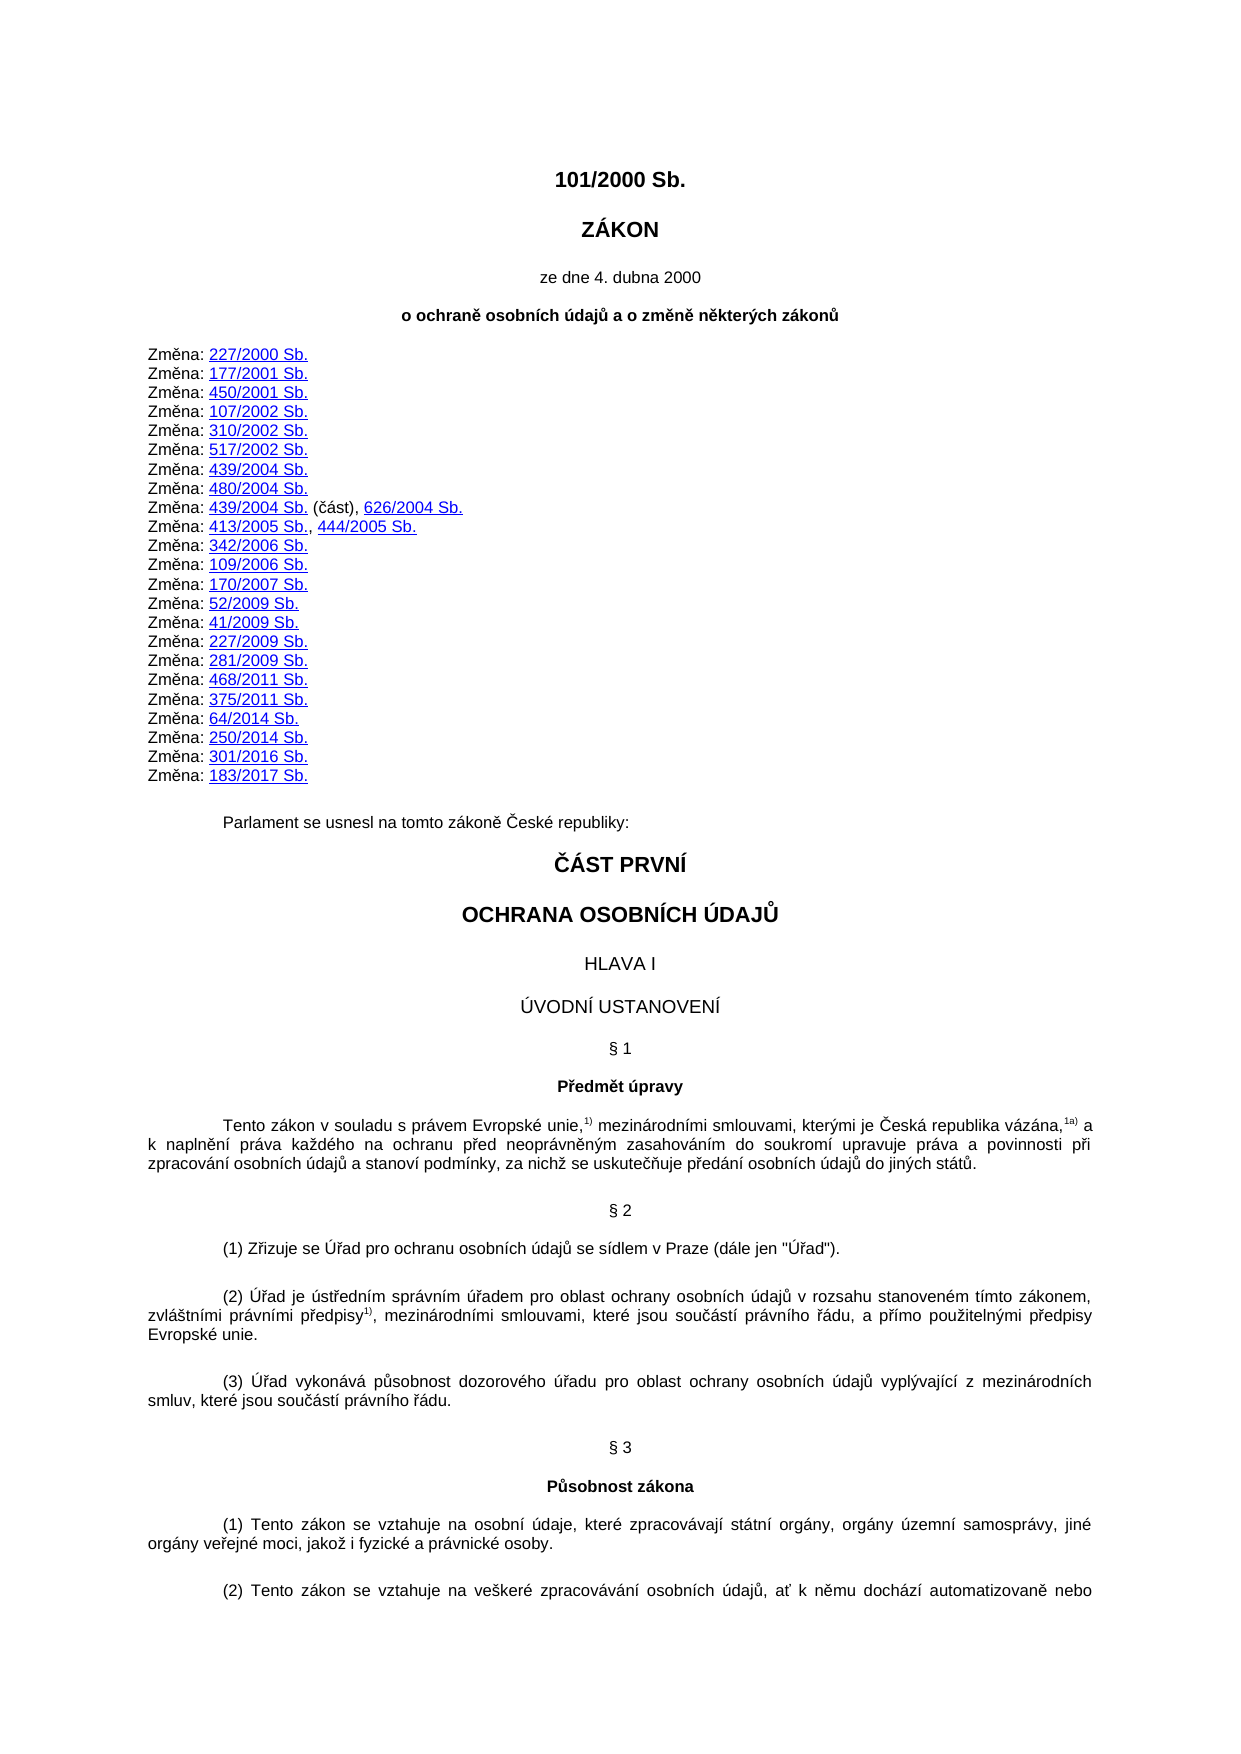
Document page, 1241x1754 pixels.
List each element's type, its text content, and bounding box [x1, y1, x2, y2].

text Tento zákon v souladu s právem Evropské unie,1) mezinárodními smlouvami, kterými je Česká republika vázána,1a) a k naplnění práva každého na ochranu před neoprávněným zasahováním do soukromí upravuje práva a povinnosti při zpracování osobních údajů a stanoví podmínky, za nichž se uskutečňuje předání osobních údajů do jiných států. [148, 1115, 1092, 1173]
text Změna: 450/2001 Sb. [148, 383, 1092, 402]
text Předmět úpravy [148, 1077, 1092, 1096]
text Změna: 52/2009 Sb. [148, 593, 1092, 613]
text (1) Zřizuje se Úřad pro ochranu osobních údajů se sídlem v Praze (dále jen "Úřad"). [148, 1239, 1092, 1258]
text Změna: 301/2016 Sb. [148, 747, 1092, 766]
text Působnost zákona [148, 1477, 1092, 1496]
text ze dne 4. dubna 2000 [148, 268, 1092, 287]
text Změna: 64/2014 Sb. [148, 708, 1092, 728]
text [148, 1581, 1092, 1600]
text Změna: 281/2009 Sb. [148, 651, 1092, 670]
text (1) Tento zákon se vztahuje na osobní údaje, které zpracovávají státní orgány, orgány územní samosprávy, jiné orgány veřejné moci, jakož i fyzické a právnické osoby. [148, 1515, 1092, 1553]
text o ochraně osobních údajů a o změně některých zákonů [148, 306, 1092, 325]
text § 1 [148, 1039, 1092, 1058]
text (2) Úřad je ústředním správním úřadem pro oblast ochrany osobních údajů v rozsahu stanoveném tímto zákonem, zvláštními právními předpisy1), mezinárodními smlouvami, které jsou součástí právního řádu, a přímo použitelnými předpisy Evropské unie. [148, 1286, 1092, 1344]
text Změna: 413/2005 Sb., 444/2005 Sb. [148, 517, 1092, 536]
text HLAVA I [148, 952, 1092, 974]
text (3) Úřad vykonává působnost dozorového úřadu pro oblast ochrany osobních údajů vyplývající z mezinárodních smluv, které jsou součástí právního řádu. [148, 1372, 1092, 1410]
text Změna: 227/2000 Sb. [148, 344, 1092, 363]
text ČÁST PRVNÍ [148, 852, 1092, 877]
text Změna: 109/2006 Sb. [148, 555, 1092, 574]
text Změna: 183/2017 Sb. [148, 766, 1092, 785]
text Změna: 342/2006 Sb. [148, 536, 1092, 555]
text Změna: 41/2009 Sb. [148, 613, 1092, 632]
text ÚVODNÍ USTANOVENÍ [148, 996, 1092, 1017]
text Změna: 177/2001 Sb. [148, 363, 1092, 383]
text Změna: 107/2002 Sb. [148, 402, 1092, 421]
text § 3 [148, 1438, 1092, 1457]
text Změna: 170/2007 Sb. [148, 574, 1092, 593]
text Změna: 250/2014 Sb. [148, 728, 1092, 747]
text Parlament se usnesl na tomto zákoně České republiky: [148, 813, 1092, 832]
text § 2 [148, 1201, 1092, 1220]
text Změna: 468/2011 Sb. [148, 670, 1092, 689]
text 101/2000 Sb. [148, 167, 1092, 192]
text Změna: 480/2004 Sb. [148, 478, 1092, 498]
text Změna: 439/2004 Sb. [148, 459, 1092, 478]
text OCHRANA OSOBNÍCH ÚDAJŮ [148, 902, 1092, 927]
text Změna: 439/2004 Sb. (část), 626/2004 Sb. [148, 498, 1092, 517]
text ZÁKON [148, 217, 1092, 242]
text Změna: 375/2011 Sb. [148, 689, 1092, 708]
text Změna: 227/2009 Sb. [148, 632, 1092, 651]
text Změna: 310/2002 Sb. [148, 421, 1092, 440]
text Změna: 517/2002 Sb. [148, 440, 1092, 459]
